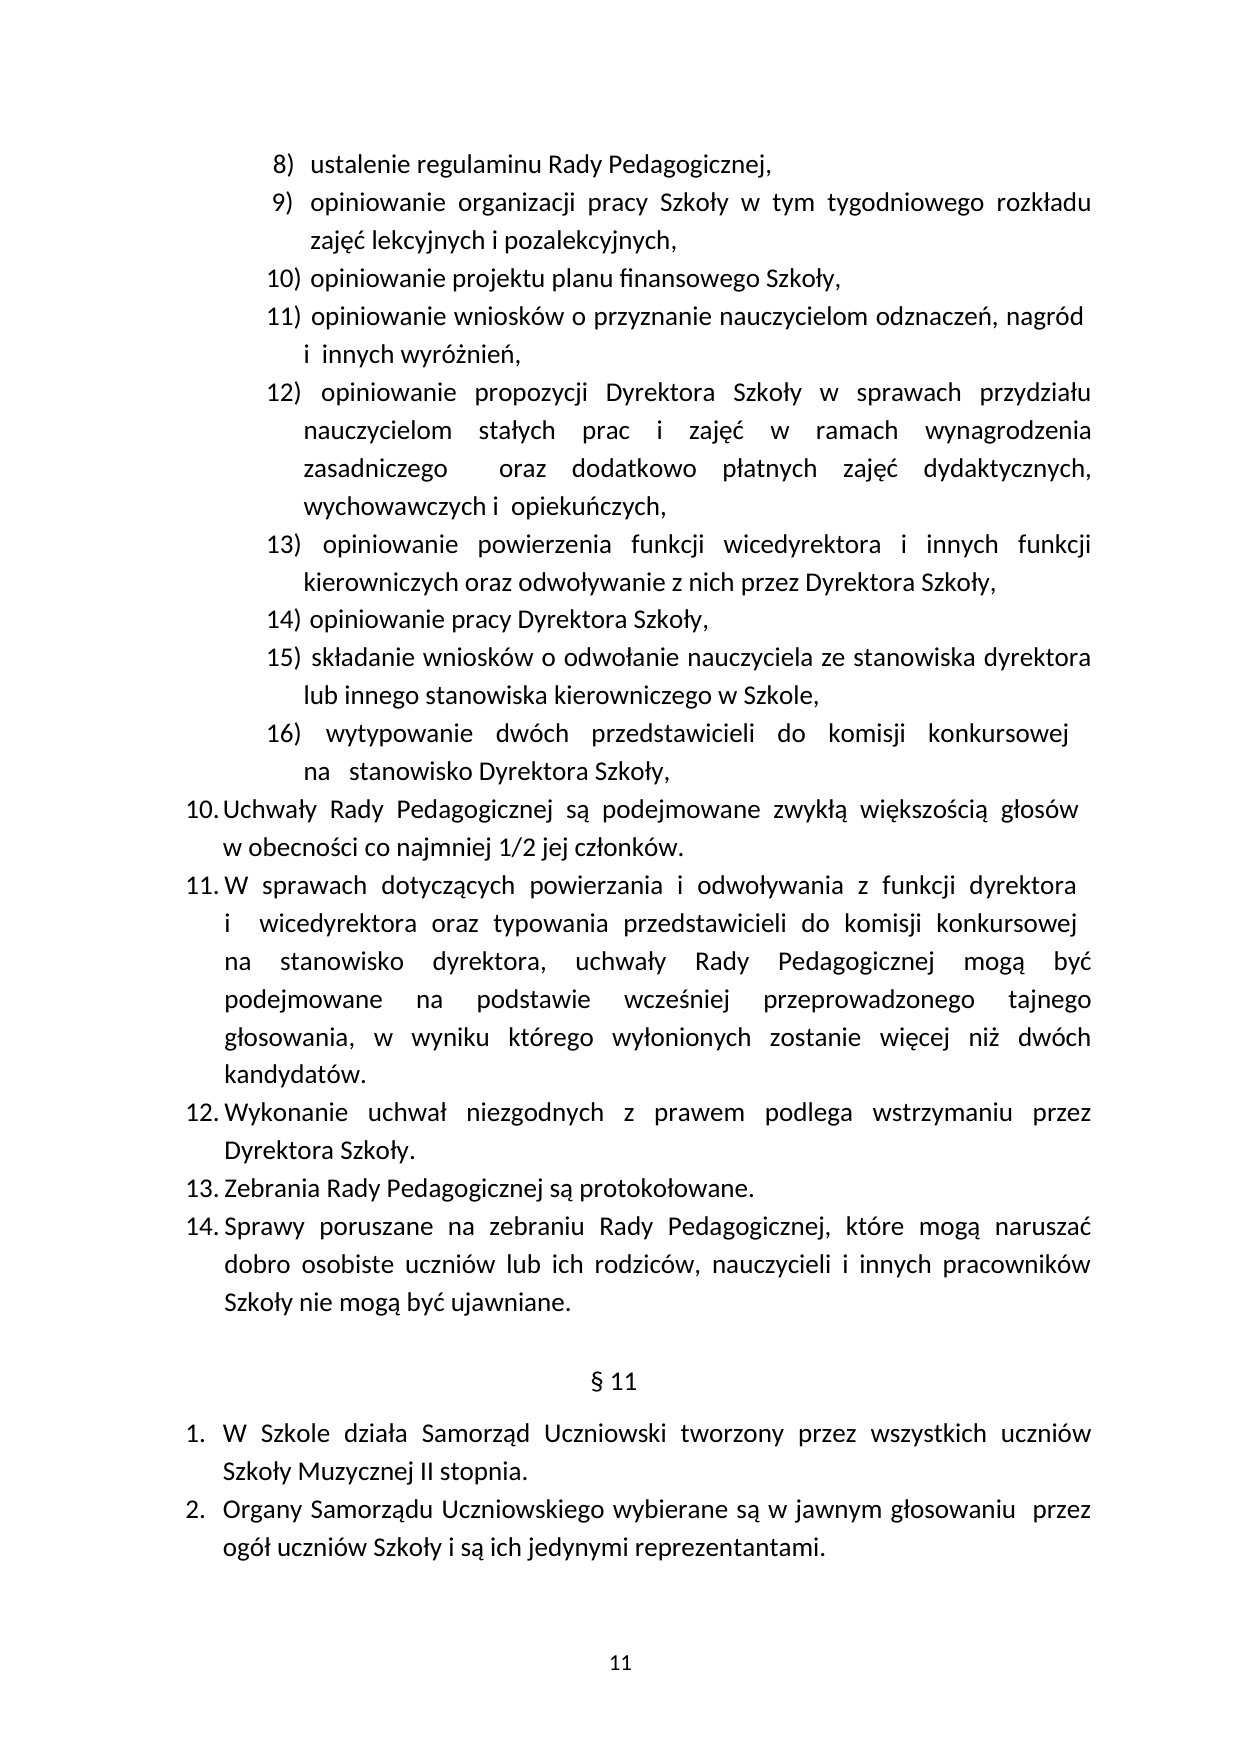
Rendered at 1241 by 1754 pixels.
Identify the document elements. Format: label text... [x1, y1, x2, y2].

text § 11 [516, 1364, 1093, 1397]
list składanie wniosków o odwołanie nauczyciela ze stanowiska dyrektora lub innego stanowiska kierowniczego w Szkole, [266, 641, 1093, 711]
list W sprawach dotyczących powierzania i odwoływania z funkcji dyrektora i wicedyrektora oraz typowania przedstawicieli do komisji konkursowej na stanowisko dyrektora, uchwały Rady Pedagogicznej mogą być podejmowane na podstawie wcześniej przeprowadzonego tajnego głosowania, w wyniku którego wyłonionych zostanie więcej niż dwóch kandydatów. [185, 868, 1093, 1091]
list opiniowanie projektu planu finansowego Szkoły, [266, 261, 1093, 294]
list opiniowanie powierzenia funkcji wicedyrektora i innych funkcji kierowniczych oraz odwoływanie z nich przez Dyrektora Szkoły, [266, 527, 1093, 598]
list opiniowanie propozycji Dyrektora Szkoły w sprawach przydziału nauczycielom stałych prac i zajęć w ramach wynagrodzenia zasadniczego oraz dodatkowo płatnych zajęć dydaktycznych, wychowawczych i opiekuńczych, [266, 375, 1093, 522]
list wytypowanie dwóch przedstawicieli do komisji konkursowej na stanowisko Dyrektora Szkoły, [266, 716, 1093, 787]
list W Szkole działa Samorząd Uczniowski tworzony przez wszystkich uczniów Szkoły Muzycznej II stopnia. [185, 1416, 1093, 1487]
list ustalenie regulaminu Rady Pedagogicznej, [273, 148, 1093, 181]
list opiniowanie pracy Dyrektora Szkoły, [266, 603, 1093, 636]
list Wykonanie uchwał niezgodnych z prawem podlega wstrzymaniu przez Dyrektora Szkoły. [185, 1096, 1093, 1166]
list Sprawy poruszane na zebraniu Rady Pedagogicznej, które mogą naruszać dobro osobiste uczniów lub ich rodziców, nauczycieli i innych pracowników Szkoły nie mogą być ujawniane. [185, 1209, 1093, 1318]
list Organy Samorządu Uczniowskiego wybierane są w jawnym głosowaniu przez ogół uczniów Szkoły i są ich jedynymi reprezentantami. [185, 1492, 1093, 1563]
list Zebrania Rady Pedagogicznej są protokołowane. [185, 1171, 1093, 1204]
list opiniowanie wniosków o przyznanie nauczycielom odznaczeń, nagród i innych wyróżnień, [266, 299, 1093, 370]
list Uchwały Rady Pedagogicznej są podejmowane zwykłą większością głosów w obecności co najmniej 1/2 jej członków. [185, 792, 1093, 863]
list opiniowanie organizacji pracy Szkoły w tym tygodniowego rozkładu zajęć lekcyjnych i pozalekcyjnych, [271, 186, 1093, 256]
